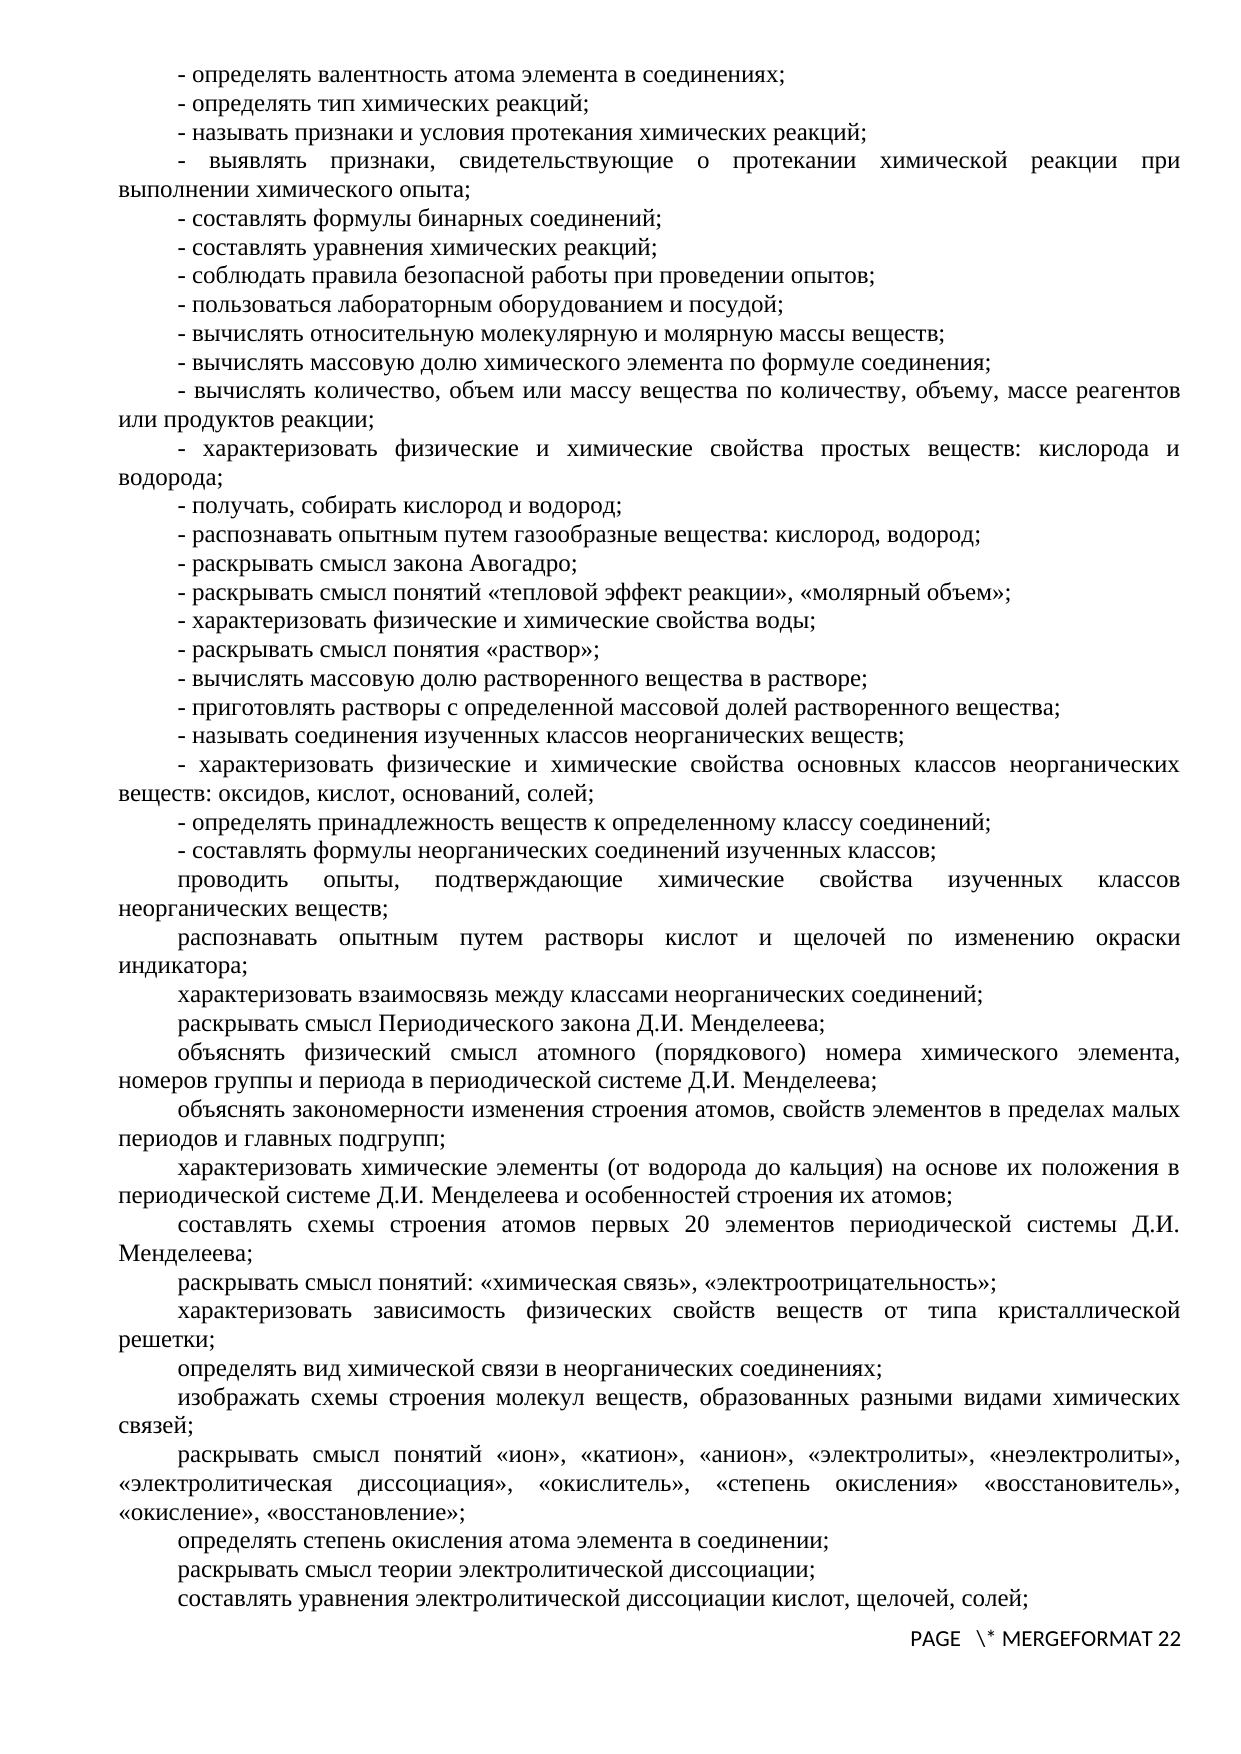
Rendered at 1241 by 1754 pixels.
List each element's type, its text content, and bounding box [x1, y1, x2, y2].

text - характеризовать физические и химические свойства основных классов неорганических веществ: оксидов, кислот, оснований, солей; [118, 749, 1181, 807]
text - приготовлять растворы с определенной массовой долей растворенного вещества; [118, 692, 1181, 720]
text - пользоваться лабораторным оборудованием и посудой; [118, 289, 1181, 318]
text - характеризовать физические и химические свойства воды; [118, 605, 1181, 634]
text - вычислять массовую долю химического элемента по формуле соединения; [118, 347, 1181, 375]
text составлять уравнения электролитической диссоциации кислот, щелочей, солей; [118, 1583, 1181, 1612]
text - составлять формулы неорганических соединений изученных классов; [118, 835, 1181, 864]
text характеризовать зависимость физических свойств веществ от типа кристаллической решетки; [118, 1295, 1181, 1353]
text - вычислять относительную молекулярную и молярную массы веществ; [118, 318, 1181, 347]
text - называть соединения изученных классов неорганических веществ; [118, 720, 1181, 749]
text изображать схемы строения молекул веществ, образованных разными видами химических связей; [118, 1382, 1181, 1439]
text раскрывать смысл Периодического закона Д.И. Менделеева; [118, 1008, 1181, 1037]
text определять вид химической связи в неорганических соединениях; [118, 1353, 1181, 1382]
text - получать, собирать кислород и водород; [118, 490, 1181, 519]
text характеризовать взаимосвязь между классами неорганических соединений; [118, 979, 1181, 1008]
text - определять принадлежность веществ к определенному классу соединений; [118, 807, 1181, 835]
text раскрывать смысл понятий «ион», «катион», «анион», «электролиты», «неэлектролиты», «электролитическая диссоциация», «окислитель», «степень окисления» «восстановитель», «окисление», «восстановление»; [118, 1439, 1181, 1525]
text - определять тип химических реакций; [118, 88, 1181, 117]
text - вычислять количество, объем или массу вещества по количеству, объему, массе реагентов или продуктов реакции; [118, 375, 1181, 433]
text проводить опыты, подтверждающие химические свойства изученных классов неорганических веществ; [118, 864, 1181, 922]
text - называть признаки и условия протекания химических реакций; [118, 117, 1181, 145]
text составлять схемы строения атомов первых 20 элементов периодической системы Д.И. Менделеева; [118, 1209, 1181, 1267]
text - раскрывать смысл понятия «раствор»; [118, 634, 1181, 663]
text - определять валентность атома элемента в соединениях; [118, 59, 1181, 88]
text - выявлять признаки, свидетельствующие о протекании химической реакции при выполнении химического опыта; [118, 145, 1181, 203]
text раскрывать смысл понятий: «химическая связь», «электроотрицательность»; [118, 1267, 1181, 1295]
text раскрывать смысл теории электролитической диссоциации; [118, 1554, 1181, 1583]
text объяснять закономерности изменения строения атомов, свойств элементов в пределах малых периодов и главных подгрупп; [118, 1094, 1181, 1152]
text распознавать опытным путем растворы кислот и щелочей по изменению окраски индикатора; [118, 922, 1181, 979]
text - характеризовать физические и химические свойства простых веществ: кислорода и водорода; [118, 433, 1181, 490]
text - распознавать опытным путем газообразные вещества: кислород, водород; [118, 519, 1181, 548]
text - составлять уравнения химических реакций; [118, 232, 1181, 260]
text - соблюдать правила безопасной работы при проведении опытов; [118, 260, 1181, 289]
text - составлять формулы бинарных соединений; [118, 203, 1181, 232]
text определять степень окисления атома элемента в соединении; [118, 1525, 1181, 1554]
text - раскрывать смысл понятий «тепловой эффект реакции», «молярный объем»; [118, 577, 1181, 605]
text - раскрывать смысл закона Авогадро; [118, 548, 1181, 577]
text характеризовать химические элементы (от водорода до кальция) на основе их положения в периодической системе Д.И. Менделеева и особенностей строения их атомов; [118, 1152, 1181, 1209]
text - вычислять массовую долю растворенного вещества в растворе; [118, 663, 1181, 692]
text объяснять физический смысл атомного (порядкового) номера химического элемента, номеров группы и периода в периодической системе Д.И. Менделеева; [118, 1037, 1181, 1094]
